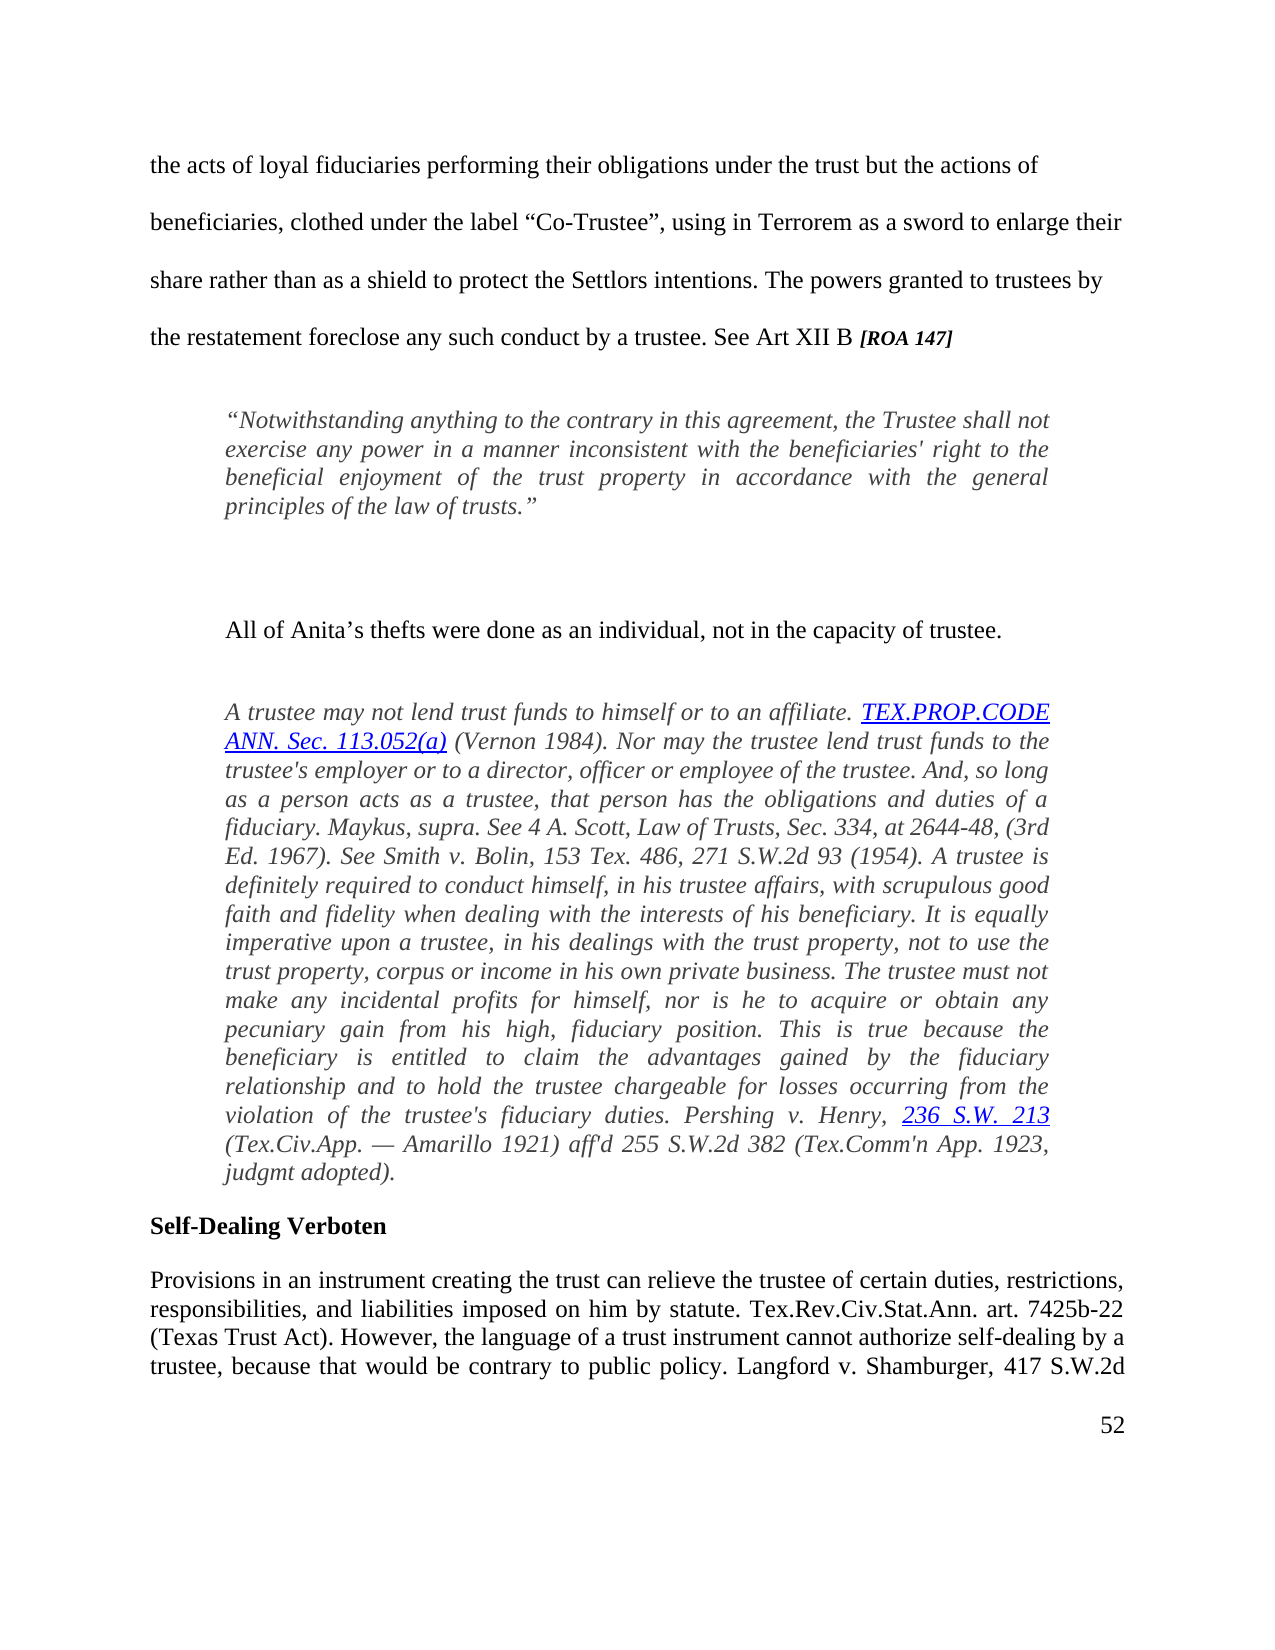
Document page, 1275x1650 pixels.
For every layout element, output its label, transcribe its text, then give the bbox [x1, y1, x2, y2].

text “Notwithstanding anything to the contrary in this agreement, the Trustee shall not exercise any power in a manner inconsistent with the beneficiaries' right to the beneficial enjoyment of the trust property in accordance with the general principles of the law of trusts.” [225, 405, 1050, 520]
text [150, 150, 1125, 351]
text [150, 1265, 1125, 1380]
subtitle Self-Dealing Verboten [150, 1211, 1106, 1240]
text All of Anita’s thefts were done as an individual, not in the capacity of trustee. [150, 615, 1125, 644]
text A trustee may not lend trust funds to himself or to an affiliate. TEX.PROP.CODE ANN. Sec. 113.052(a) (Vernon 1984). Nor may the trustee lend trust funds to the trustee's employer or to a director, officer or employee of the trustee. And, so long as a person acts as a trustee, that person has the obligations and duties of a fiduciary. Maykus, supra. See 4 A. Scott, Law of Trusts, Sec. 334, at 2644-48, (3rd Ed. 1967). See Smith v. Bolin, 153 Tex. 486, 271 S.W.2d 93 (1954). A trustee is definitely required to conduct himself, in his trustee affairs, with scrupulous good faith and fidelity when dealing with the interests of his beneficiary. It is equally imperative upon a trustee, in his dealings with the trust property, not to use the trust property, corpus or income in his own private business. The trustee must not make any incidental profits for himself, nor is he to acquire or obtain any pecuniary gain from his high, fiduciary position. This is true because the beneficiary is entitled to claim the advantages gained by the fiduciary relationship and to hold the trustee chargeable for losses occurring from the violation of the trustee's fiduciary duties. Pershing v. Henry, 236 S.W. 213 (Tex.Civ.App. — Amarillo 1921) aff'd 255 S.W.2d 382 (Tex.Comm'n App. 1923, judgmt adopted). [225, 697, 1050, 1186]
